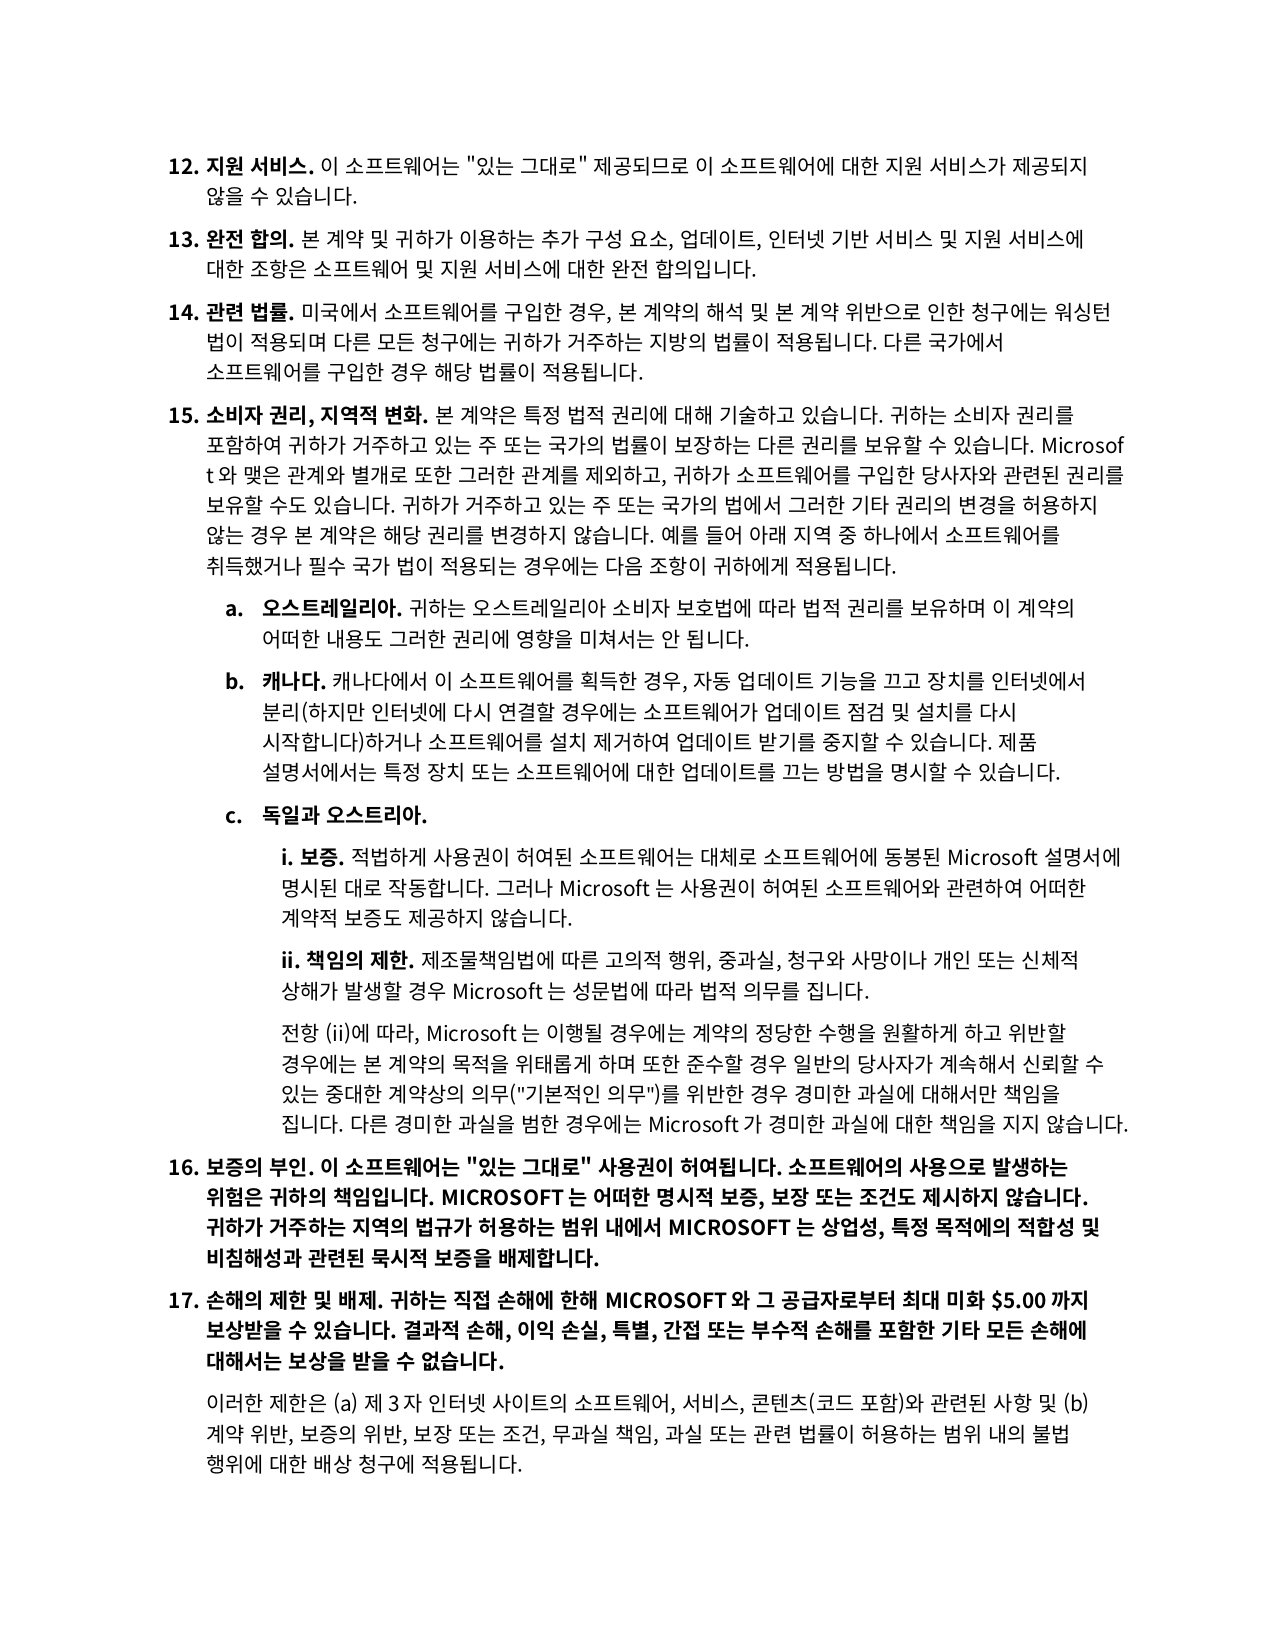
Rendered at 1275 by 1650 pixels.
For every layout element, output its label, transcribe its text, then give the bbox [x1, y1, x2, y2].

subtitle 완전 합의. 본 계약 및 귀하가 이용하는 추가 구성 요소, 업데이트, 인터넷 기반 서비스 및 지원 서비스에 대한 조항은 소프트웨어 및 지원 서비스에 대한 완전 합의입니다. [169, 223, 1125, 283]
subtitle 지원 서비스. 이 소프트웨어는 "있는 그대로" 제공되므로 이 소프트웨어에 대한 지원 서비스가 제공되지 않을 수 있습니다. [169, 150, 1125, 210]
subtitle 관련 법률. 미국에서 소프트웨어를 구입한 경우, 본 계약의 해석 및 본 계약 위반으로 인한 청구에는 워싱턴 법이 적용되며 다른 모든 청구에는 귀하가 거주하는 지방의 법률이 적용됩니다. 다른 국가에서 소프트웨어를 구입한 경우 해당 법률이 적용됩니다. [169, 296, 1125, 386]
subtitle 전항 (ii)에 따라, Microsoft는 이행될 경우에는 계약의 정당한 수행을 원활하게 하고 위반할 경우에는 본 계약의 목적을 위태롭게 하며 또한 준수할 경우 일반의 당사자가 계속해서 신뢰할 수 있는 중대한 계약상의 의무("기본적인 의무")를 위반한 경우 경미한 과실에 대해서만 책임을 집니다. 다른 경미한 과실을 범한 경우에는 Microsoft가 경미한 과실에 대한 책임을 지지 않습니다. [281, 1018, 1125, 1139]
subtitle 손해의 제한 및 배제. 귀하는 직접 손해에 한해 Microsoft와 그 공급자로부터 최대 미화 $5.00까지 보상받을 수 있습니다. 결과적 손해, 이익 손실, 특별, 간접 또는 부수적 손해를 포함한 기타 모든 손해에 대해서는 보상을 받을 수 없습니다. [169, 1284, 1125, 1375]
subtitle 보증의 부인. 이 소프트웨어는 "있는 그대로" 사용권이 허여됩니다. 소프트웨어의 사용으로 발생하는 위험은 귀하의 책임입니다. Microsoft는 어떠한 명시적 보증, 보장 또는 조건도 제시하지 않습니다. 귀하가 거주하는 지역의 법규가 허용하는 범위 내에서 Microsoft는 상업성, 특정 목적에의 적합성 및 비침해성과 관련된 묵시적 보증을 배제합니다. [169, 1151, 1125, 1272]
text 이러한 제한은 (a) 제3자 인터넷 사이트의 소프트웨어, 서비스, 콘텐츠(코드 포함)와 관련된 사항 및 (b) 계약 위반, 보증의 위반, 보장 또는 조건, 무과실 책임, 과실 또는 관련 법률이 허용하는 범위 내의 불법 행위에 대한 배상 청구에 적용됩니다. [206, 1388, 1125, 1478]
subtitle 오스트레일리아. 귀하는 오스트레일리아 소비자 보호법에 따라 법적 권리를 보유하며 이 계약의 어떠한 내용도 그러한 권리에 영향을 미쳐서는 안 됩니다. [225, 593, 1125, 653]
subtitle 독일과 오스트리아. [225, 799, 1125, 829]
subtitle 소비자 권리, 지역적 변화. 본 계약은 특정 법적 권리에 대해 기술하고 있습니다. 귀하는 소비자 권리를 포함하여 귀하가 거주하고 있는 주 또는 국가의 법률이 보장하는 다른 권리를 보유할 수 있습니다. Microsoft와 맺은 관계와 별개로 또한 그러한 관계를 제외하고, 귀하가 소프트웨어를 구입한 당사자와 관련된 권리를 보유할 수도 있습니다. 귀하가 거주하고 있는 주 또는 국가의 법에서 그러한 기타 권리의 변경을 허용하지 않는 경우 본 계약은 해당 권리를 변경하지 않습니다. 예를 들어 아래 지역 중 하나에서 소프트웨어를 취득했거나 필수 국가 법이 적용되는 경우에는 다음 조항이 귀하에게 적용됩니다. [169, 399, 1125, 580]
text i. 보증. 적법하게 사용권이 허여된 소프트웨어는 대체로 소프트웨어에 동봉된 Microsoft 설명서에 명시된 대로 작동합니다. 그러나 Microsoft는 사용권이 허여된 소프트웨어와 관련하여 어떠한 계약적 보증도 제공하지 않습니다. [281, 842, 1125, 932]
subtitle 캐나다. 캐나다에서 이 소프트웨어를 획득한 경우, 자동 업데이트 기능을 끄고 장치를 인터넷에서 분리(하지만 인터넷에 다시 연결할 경우에는 소프트웨어가 업데이트 점검 및 설치를 다시 시작합니다)하거나 소프트웨어를 설치 제거하여 업데이트 받기를 중지할 수 있습니다. 제품 설명서에서는 특정 장치 또는 소프트웨어에 대한 업데이트를 끄는 방법을 명시할 수 있습니다. [225, 666, 1125, 786]
text ii. 책임의 제한. 제조물책임법에 따른 고의적 행위, 중과실, 청구와 사망이나 개인 또는 신체적 상해가 발생할 경우 Microsoft는 성문법에 따라 법적 의무를 집니다. [281, 945, 1125, 1005]
